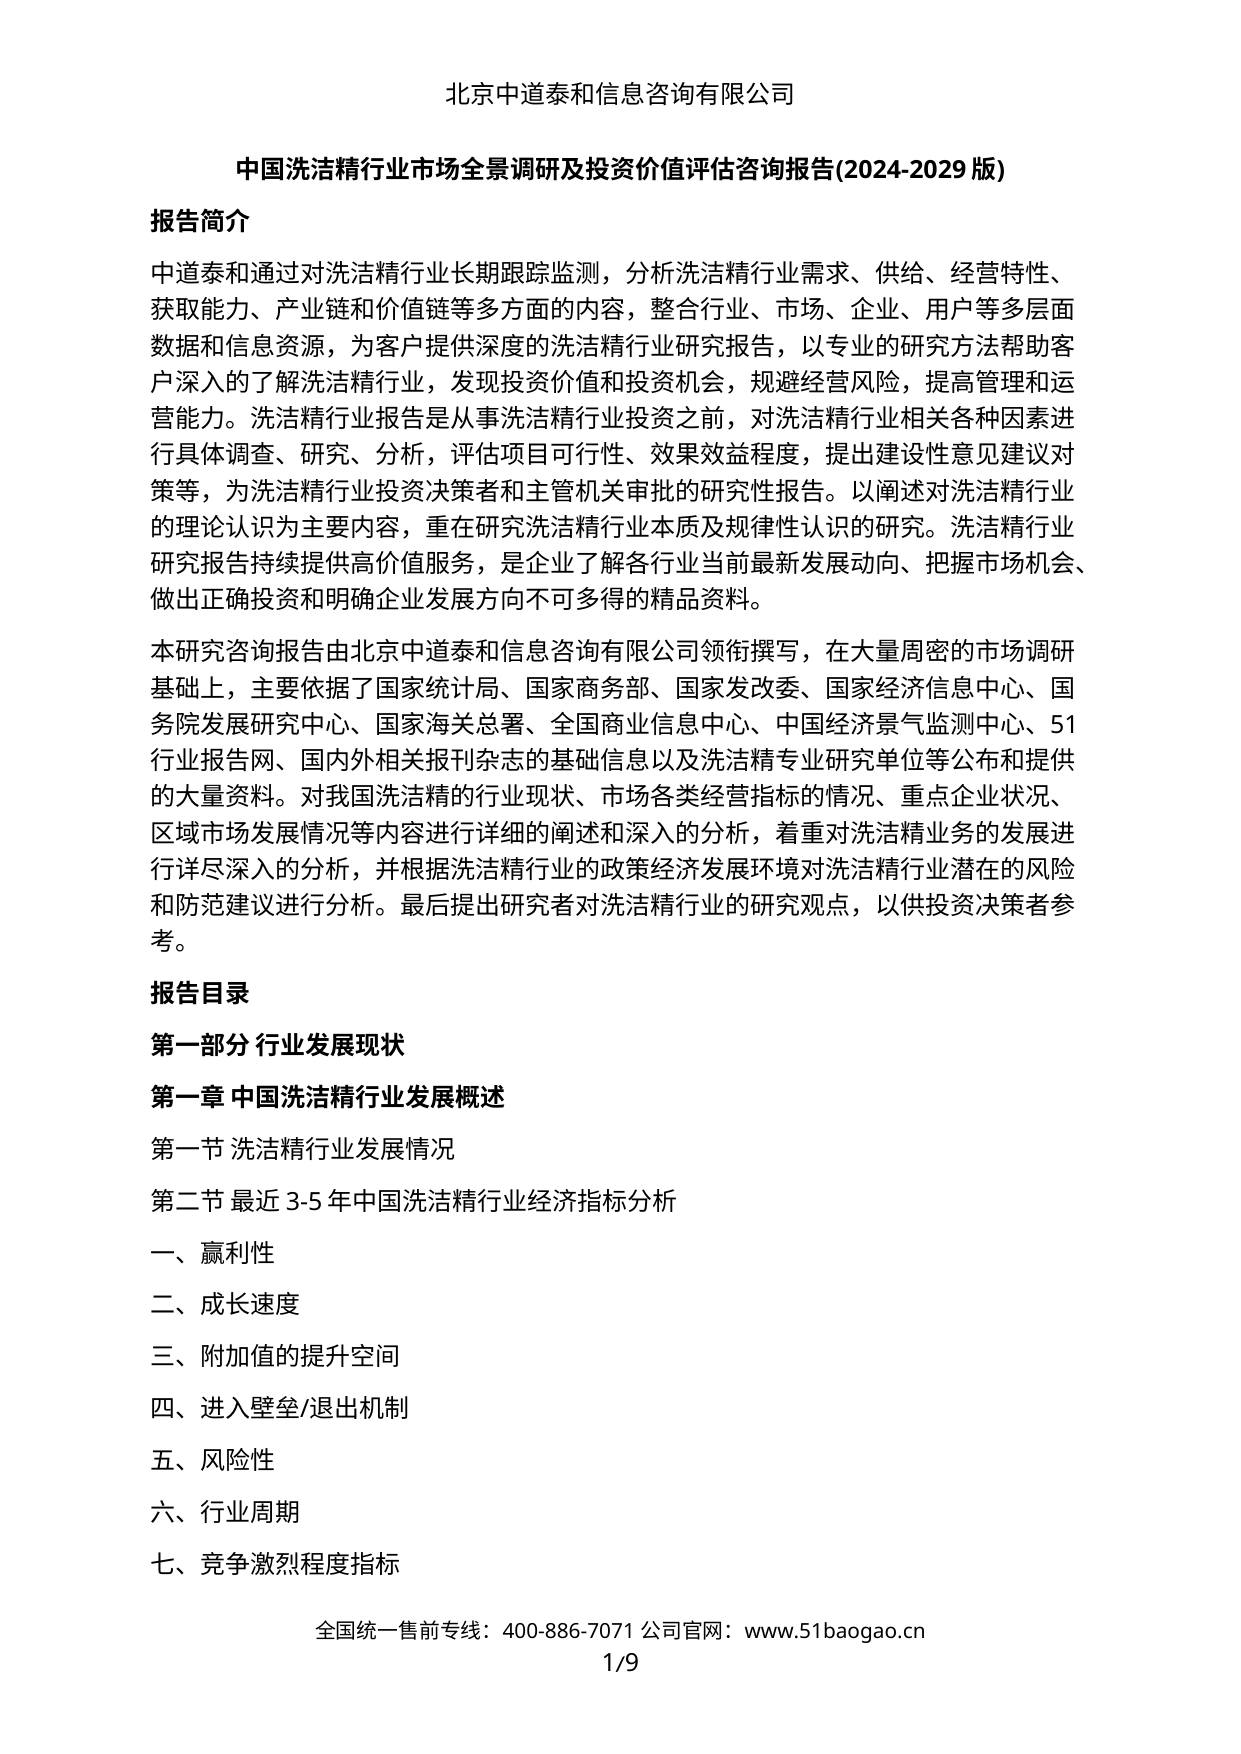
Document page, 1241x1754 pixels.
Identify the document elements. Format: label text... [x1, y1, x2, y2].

text 三、附加值的提升空间 [150, 1337, 1090, 1373]
text 报告目录 [150, 974, 1090, 1010]
text 一、赢利性 [150, 1233, 1090, 1269]
text 中国洗洁精行业市场全景调研及投资价值评估咨询报告(2024-2029版) [150, 150, 1090, 186]
text 六、行业周期 [150, 1492, 1090, 1529]
text 本研究咨询报告由北京中道泰和信息咨询有限公司领衔撰写，在大量周密的市场调研基础上，主要依据了国家统计局、国家商务部、国家发改委、国家经济信息中心、国务院发展研究中心、国家海关总署、全国商业信息中心、中国经济景气监测中心、51行业报告网、国内外相关报刊杂志的基础信息以及洗洁精专业研究单位等公布和提供的大量资料。对我国洗洁精的行业现状、市场各类经营指标的情况、重点企业状况、区域市场发展情况等内容进行详细的阐述和深入的分析，着重对洗洁精业务的发展进行详尽深入的分析，并根据洗洁精行业的政策经济发展环境对洗洁精行业潜在的风险和防范建议进行分析。最后提出研究者对洗洁精行业的研究观点，以供投资决策者参考。 [150, 632, 1090, 958]
text 报告简介 [150, 202, 1090, 238]
text 第一节 洗洁精行业发展情况 [150, 1129, 1090, 1166]
text 第二节 最近3-5年中国洗洁精行业经济指标分析 [150, 1181, 1090, 1217]
text 第一章 中国洗洁精行业发展概述 [150, 1077, 1090, 1114]
text 五、风险性 [150, 1441, 1090, 1477]
text 第一部分 行业发展现状 [150, 1026, 1090, 1062]
text 中道泰和通过对洗洁精行业长期跟踪监测，分析洗洁精行业需求、供给、经营特性、获取能力、产业链和价值链等多方面的内容，整合行业、市场、企业、用户等多层面数据和信息资源，为客户提供深度的洗洁精行业研究报告，以专业的研究方法帮助客户深入的了解洗洁精行业，发现投资价值和投资机会，规避经营风险，提高管理和运营能力。洗洁精行业报告是从事洗洁精行业投资之前，对洗洁精行业相关各种因素进行具体调查、研究、分析，评估项目可行性、效果效益程度，提出建设性意见建议对策等，为洗洁精行业投资决策者和主管机关审批的研究性报告。以阐述对洗洁精行业的理论认识为主要内容，重在研究洗洁精行业本质及规律性认识的研究。洗洁精行业研究报告持续提供高价值服务，是企业了解各行业当前最新发展动向、把握市场机会、做出正确投资和明确企业发展方向不可多得的精品资料。 [150, 254, 1090, 616]
text 二、成长速度 [150, 1285, 1090, 1321]
text 四、进入壁垒/退出机制 [150, 1389, 1090, 1425]
text 七、竞争激烈程度指标 [150, 1544, 1090, 1581]
